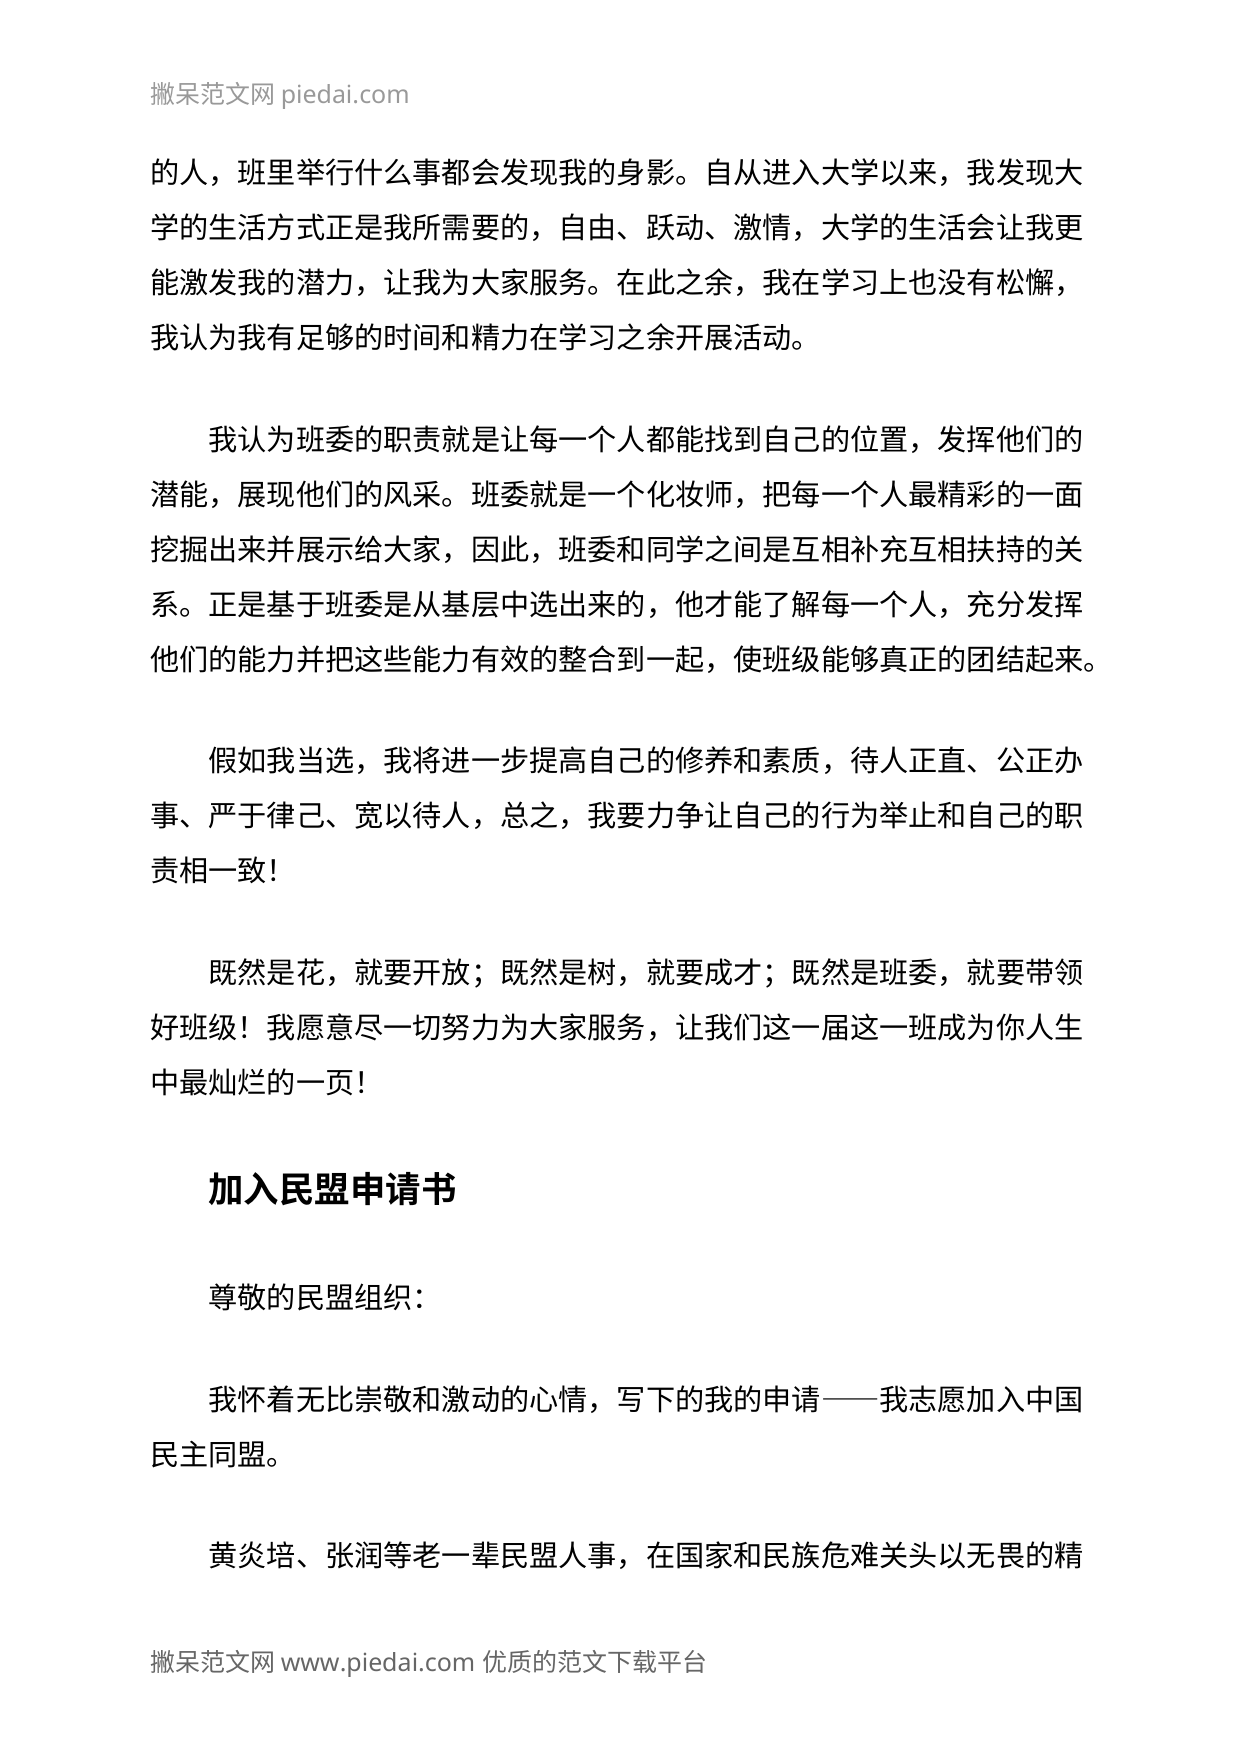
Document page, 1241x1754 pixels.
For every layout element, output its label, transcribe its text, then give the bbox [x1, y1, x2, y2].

text 我怀着无比崇敬和激动的心情，写下的我的申请——我志愿加入中国民主同盟。 [150, 1376, 1090, 1473]
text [150, 1533, 1090, 1575]
text 加入民盟申请书 [150, 1161, 1090, 1212]
text 我认为班委的职责就是让每一个人都能找到自己的位置，发挥他们的潜能，展现他们的风采。班委就是一个化妆师，把每一个人最精彩的一面挖掘出来并展示给大家，因此，班委和同学之间是互相补充互相扶持的关系。正是基于班委是从基层中选出来的，他才能了解每一个人，充分发挥他们的能力并把这些能力有效的整合到一起，使班级能够真正的团结起来。 [150, 416, 1090, 678]
text 既然是花，就要开放；既然是树，就要成才；既然是班委，就要带领好班级！我愿意尽一切努力为大家服务，让我们这一届这一班成为你人生中最灿烂的一页！ [150, 949, 1090, 1101]
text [150, 150, 1090, 357]
text 假如我当选，我将进一步提高自己的修养和素质，待人正直、公正办事、严于律己、宽以待人，总之，我要力争让自己的行为举止和自己的职责相一致！ [150, 738, 1090, 890]
text 尊敬的民盟组织： [150, 1274, 1090, 1317]
